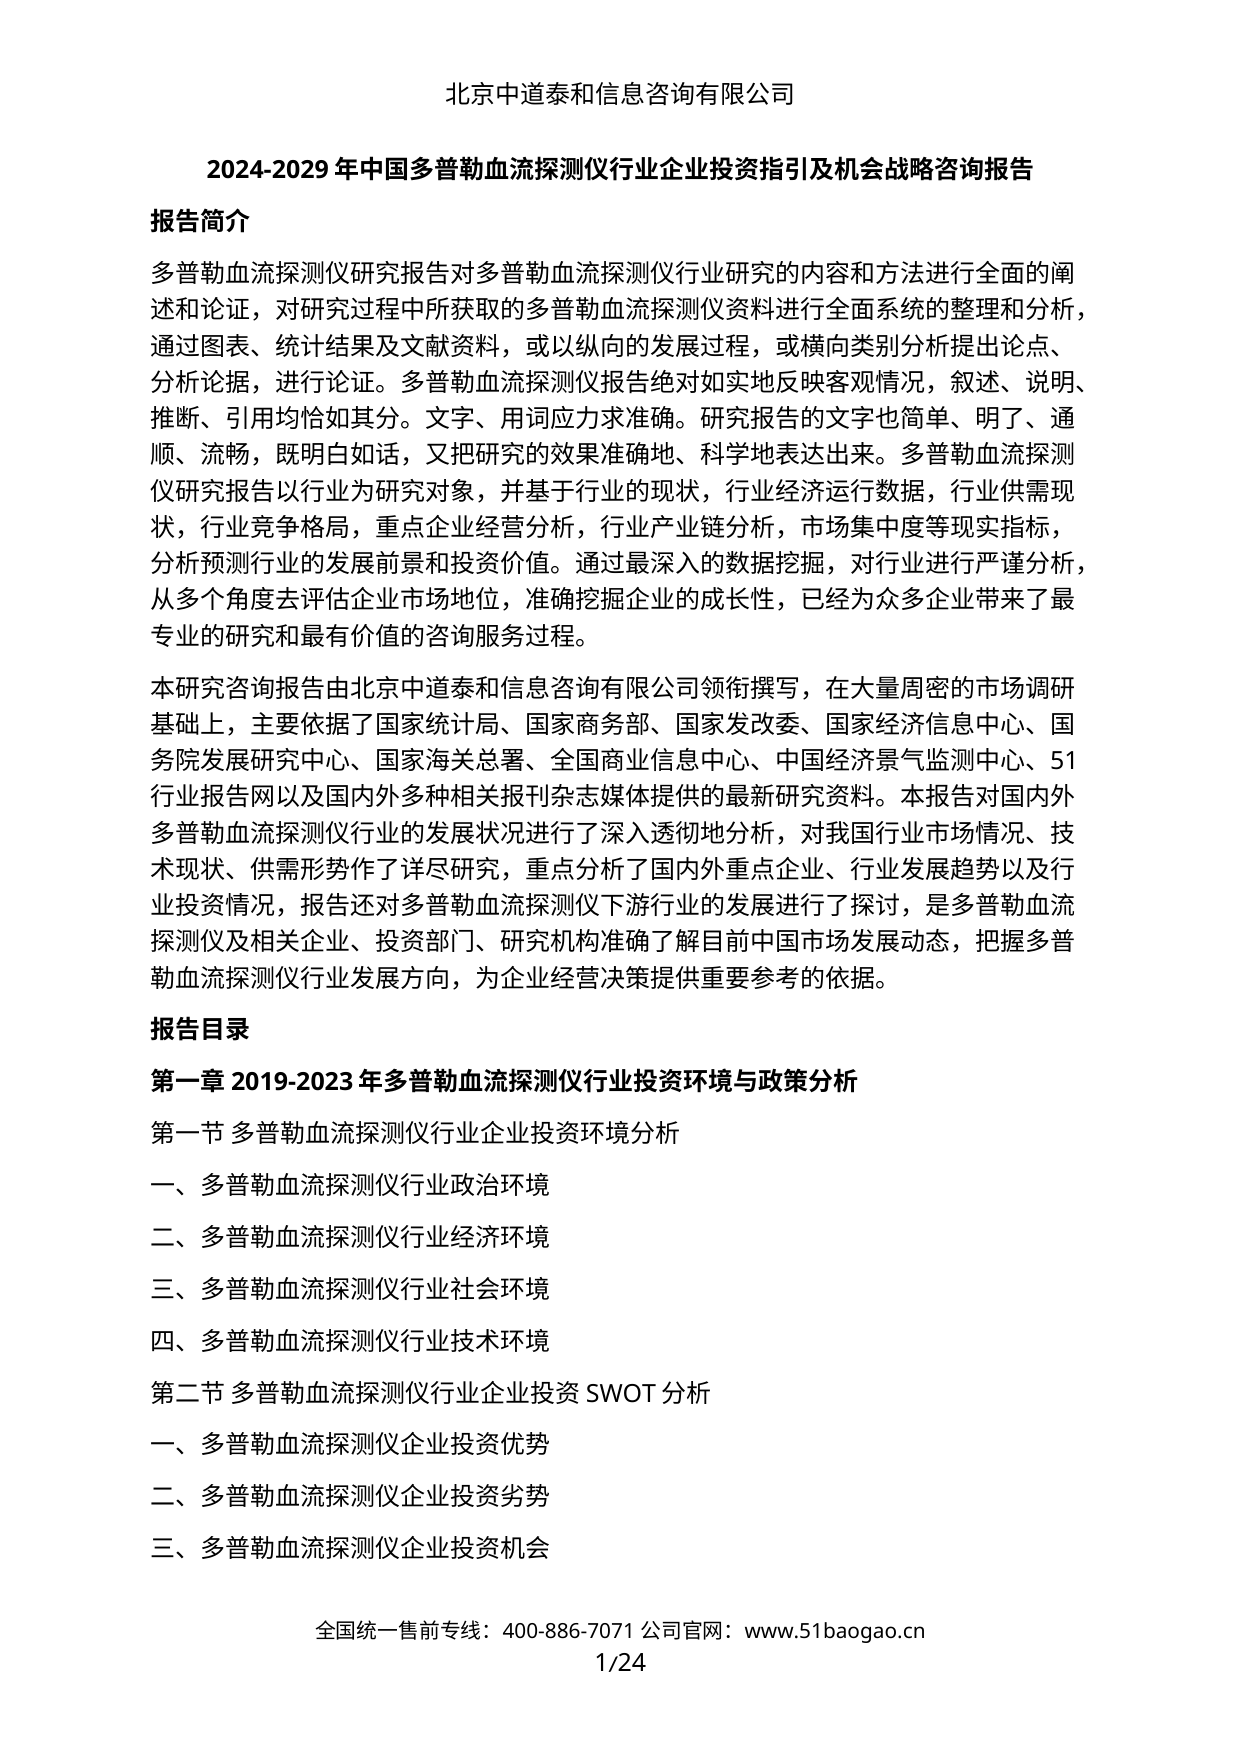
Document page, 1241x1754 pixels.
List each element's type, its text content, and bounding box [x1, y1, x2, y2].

text 三、多普勒血流探测仪行业社会环境 [150, 1269, 1090, 1306]
text 二、多普勒血流探测仪企业投资劣势 [150, 1477, 1090, 1513]
text 二、多普勒血流探测仪行业经济环境 [150, 1217, 1090, 1254]
text 多普勒血流探测仪研究报告对多普勒血流探测仪行业研究的内容和方法进行全面的阐述和论证，对研究过程中所获取的多普勒血流探测仪资料进行全面系统的整理和分析，通过图表、统计结果及文献资料，或以纵向的发展过程，或横向类别分析提出论点、分析论据，进行论证。多普勒血流探测仪报告绝对如实地反映客观情况，叙述、说明、推断、引用均恰如其分。文字、用词应力求准确。研究报告的文字也简单、明了、通顺、流畅，既明白如话，又把研究的效果准确地、科学地表达出来。多普勒血流探测仪研究报告以行业为研究对象，并基于行业的现状，行业经济运行数据，行业供需现状，行业竞争格局，重点企业经营分析，行业产业链分析，市场集中度等现实指标，分析预测行业的发展前景和投资价值。通过最深入的数据挖掘，对行业进行严谨分析，从多个角度去评估企业市场地位，准确挖掘企业的成长性，已经为众多企业带来了最专业的研究和最有价值的咨询服务过程。 [150, 254, 1090, 652]
text 本研究咨询报告由北京中道泰和信息咨询有限公司领衔撰写，在大量周密的市场调研基础上，主要依据了国家统计局、国家商务部、国家发改委、国家经济信息中心、国务院发展研究中心、国家海关总署、全国商业信息中心、中国经济景气监测中心、51行业报告网以及国内外多种相关报刊杂志媒体提供的最新研究资料。本报告对国内外多普勒血流探测仪行业的发展状况进行了深入透彻地分析，对我国行业市场情况、技术现状、供需形势作了详尽研究，重点分析了国内外重点企业、行业发展趋势以及行业投资情况，报告还对多普勒血流探测仪下游行业的发展进行了探讨，是多普勒血流探测仪及相关企业、投资部门、研究机构准确了解目前中国市场发展动态，把握多普勒血流探测仪行业发展方向，为企业经营决策提供重要参考的依据。 [150, 668, 1090, 994]
text 一、多普勒血流探测仪企业投资优势 [150, 1425, 1090, 1461]
text 报告目录 [150, 1010, 1090, 1046]
text 三、多普勒血流探测仪企业投资机会 [150, 1529, 1090, 1565]
text 第一章 2019-2023年多普勒血流探测仪行业投资环境与政策分析 [150, 1062, 1090, 1098]
text 四、多普勒血流探测仪行业技术环境 [150, 1321, 1090, 1357]
text 一、多普勒血流探测仪行业政治环境 [150, 1166, 1090, 1202]
text 报告简介 [150, 202, 1090, 238]
text 第二节 多普勒血流探测仪行业企业投资SWOT分析 [150, 1373, 1090, 1409]
text 2024-2029年中国多普勒血流探测仪行业企业投资指引及机会战略咨询报告 [150, 150, 1090, 186]
text 第一节 多普勒血流探测仪行业企业投资环境分析 [150, 1114, 1090, 1150]
